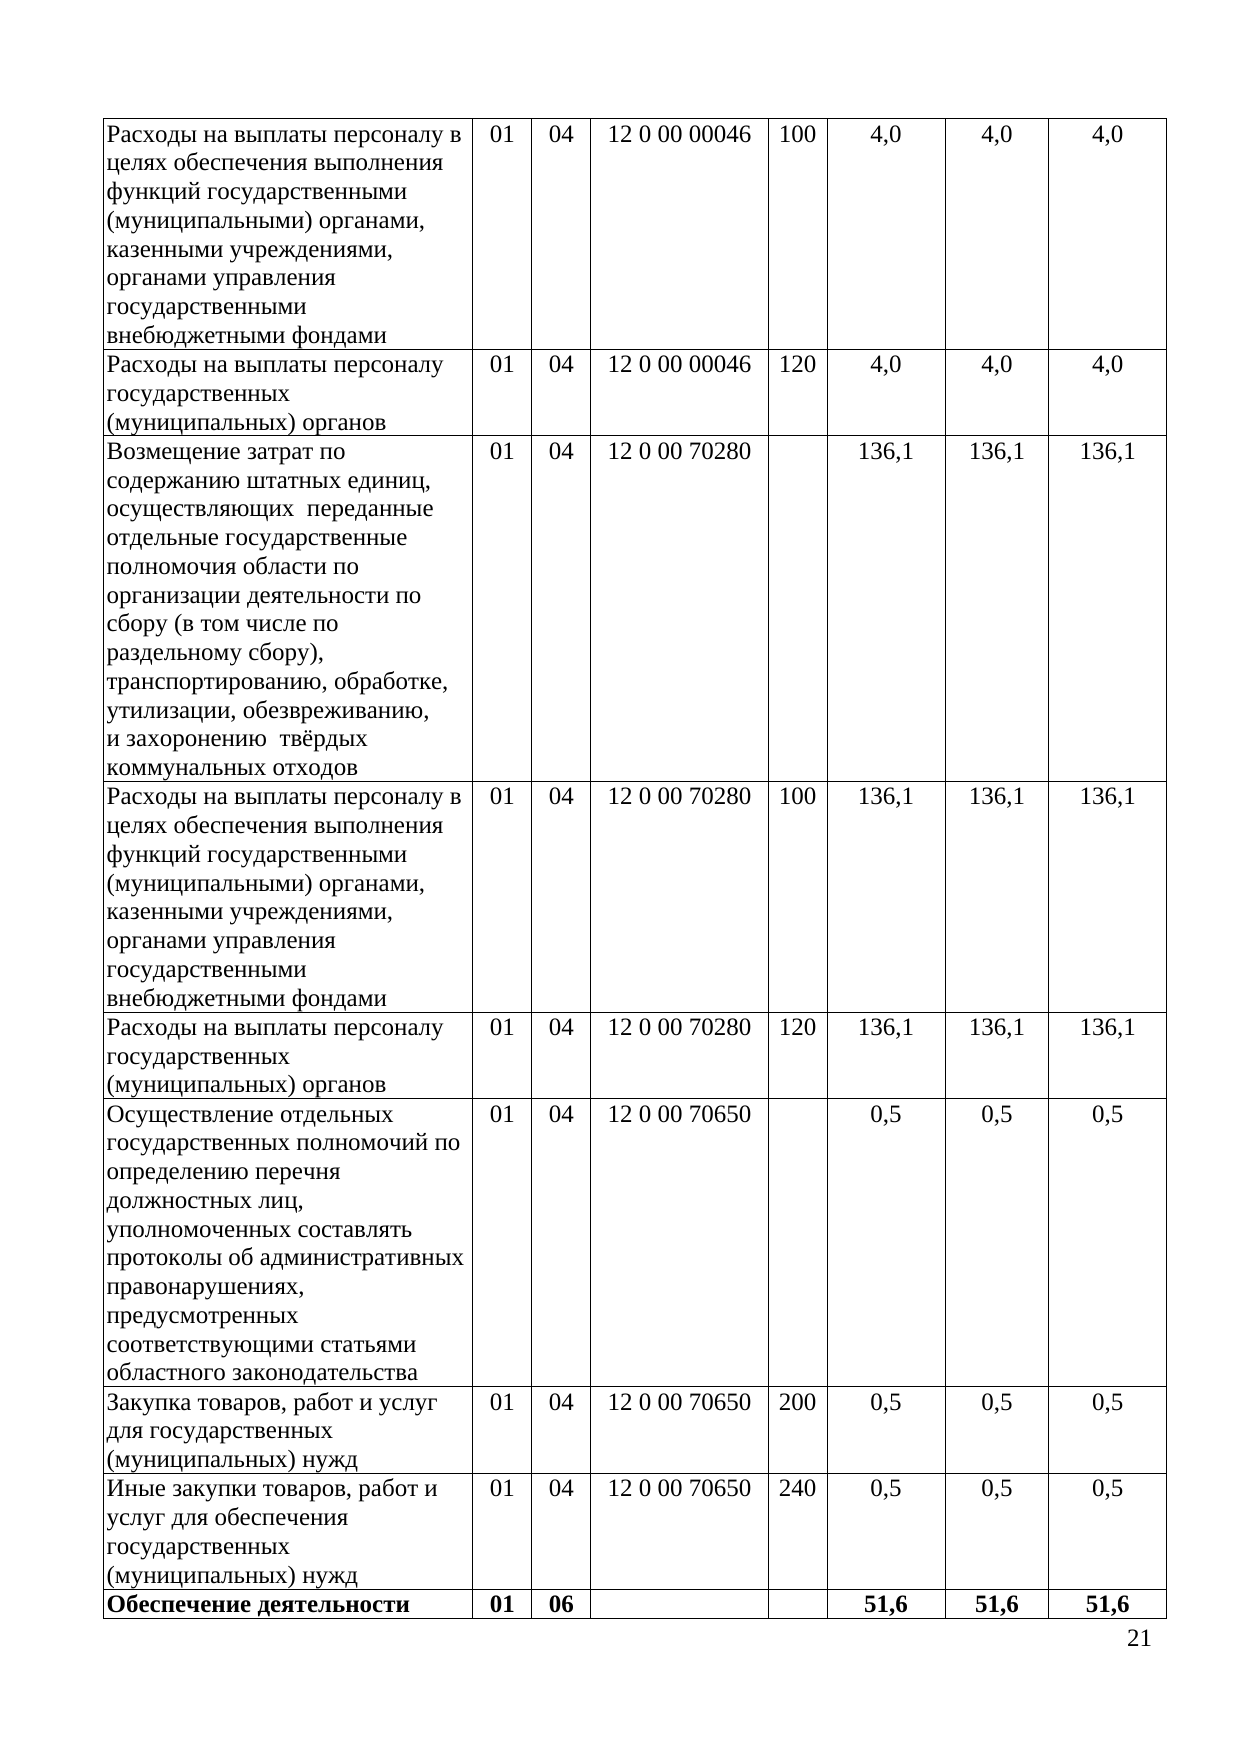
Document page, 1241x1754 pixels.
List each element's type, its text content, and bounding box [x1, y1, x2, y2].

table_cell 04 [532, 1099, 590, 1386]
table_cell 51,6 [828, 1590, 945, 1618]
table_cell 136,1 [1049, 782, 1166, 1011]
table_cell Возмещение затрат по содержанию штатных единиц, осуществляющих переданные отдельные государственные полномочия области по организации деятельности по сбору (в том числе по раздельному сбору), транспортированию, обработке, утилизации, обезвреживанию, и захоронению твёрдых коммунальных отходов [104, 436, 472, 781]
table_cell 01 [473, 1099, 531, 1386]
table_cell 04 [532, 1013, 590, 1098]
table_cell 136,1 [1049, 1013, 1166, 1098]
table_cell 4,0 [828, 119, 945, 349]
table_cell 06 [532, 1590, 590, 1618]
table_cell 12 0 00 00046 [591, 119, 768, 349]
table_cell 01 [473, 119, 531, 349]
table_cell Расходы на выплаты персоналу в целях обеспечения выполнения функций государственными (муниципальными) органами, казенными учреждениями, органами управления государственными внебюджетными фондами [104, 119, 472, 349]
table_cell 0,5 [1049, 1387, 1166, 1473]
table_cell 0,5 [946, 1099, 1048, 1386]
table_cell [591, 1590, 768, 1618]
table_cell Иные закупки товаров, работ и услуг для обеспечения государственных (муниципальных) нужд [104, 1474, 472, 1588]
table_cell 01 [473, 436, 531, 781]
table_cell 120 [769, 1013, 827, 1098]
table_cell 136,1 [828, 782, 945, 1011]
table_cell 04 [532, 1387, 590, 1473]
table_cell 136,1 [828, 1013, 945, 1098]
table_cell Расходы на выплаты персоналу государственных (муниципальных) органов [104, 350, 472, 435]
table_cell 0,5 [1049, 1474, 1166, 1588]
table_cell 12 0 00 70280 [591, 436, 768, 781]
table_cell 0,5 [828, 1387, 945, 1473]
table_cell 01 [473, 1013, 531, 1098]
table_cell 01 [473, 782, 531, 1011]
table_cell 51,6 [1049, 1590, 1166, 1618]
table_cell Расходы на выплаты персоналу государственных (муниципальных) органов [104, 1013, 472, 1098]
table_cell 4,0 [946, 350, 1048, 435]
table_cell 0,5 [1049, 1099, 1166, 1386]
table_cell 04 [532, 1474, 590, 1588]
table_cell 100 [769, 119, 827, 349]
table_cell 0,5 [828, 1474, 945, 1588]
table_cell 12 0 00 70650 [591, 1099, 768, 1386]
table_cell 0,5 [946, 1387, 1048, 1473]
table_cell 136,1 [828, 436, 945, 781]
table_cell 4,0 [946, 119, 1048, 349]
table_cell Осуществление отдельных государственных полномочий по определению перечня должностных лиц, уполномоченных составлять протоколы об административных правонарушениях, предусмотренных соответствующими статьями областного законодательства [104, 1099, 472, 1386]
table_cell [104, 1590, 472, 1618]
table_cell 12 0 00 70650 [591, 1474, 768, 1588]
table_cell 4,0 [1049, 119, 1166, 349]
table_cell 100 [769, 782, 827, 1011]
table_cell [769, 436, 827, 781]
table_cell 04 [532, 350, 590, 435]
table_cell 4,0 [1049, 350, 1166, 435]
table_cell 01 [473, 1590, 531, 1618]
table_cell 01 [473, 350, 531, 435]
table_cell [769, 1590, 827, 1618]
table_cell 12 0 00 70280 [591, 1013, 768, 1098]
table_cell 136,1 [1049, 436, 1166, 781]
table_cell Расходы на выплаты персоналу в целях обеспечения выполнения функций государственными (муниципальными) органами, казенными учреждениями, органами управления государственными внебюджетными фондами [104, 782, 472, 1011]
table_cell 12 0 00 70650 [591, 1387, 768, 1473]
table_cell 51,6 [946, 1590, 1048, 1618]
table_cell 04 [532, 119, 590, 349]
table_cell 200 [769, 1387, 827, 1473]
table_cell Закупка товаров, работ и услуг для государственных (муниципальных) нужд [104, 1387, 472, 1473]
table_cell 12 0 00 00046 [591, 350, 768, 435]
table_cell 136,1 [946, 1013, 1048, 1098]
table_cell 0,5 [946, 1474, 1048, 1588]
table_cell 12 0 00 70280 [591, 782, 768, 1011]
table_cell 01 [473, 1387, 531, 1473]
table_cell 04 [532, 436, 590, 781]
table_cell 01 [473, 1474, 531, 1588]
table_cell 4,0 [828, 350, 945, 435]
table_cell 136,1 [946, 782, 1048, 1011]
table_cell 0,5 [828, 1099, 945, 1386]
table_cell 240 [769, 1474, 827, 1588]
table_cell 04 [532, 782, 590, 1011]
table_cell 136,1 [946, 436, 1048, 781]
table_cell [769, 1099, 827, 1386]
table_cell 120 [769, 350, 827, 435]
